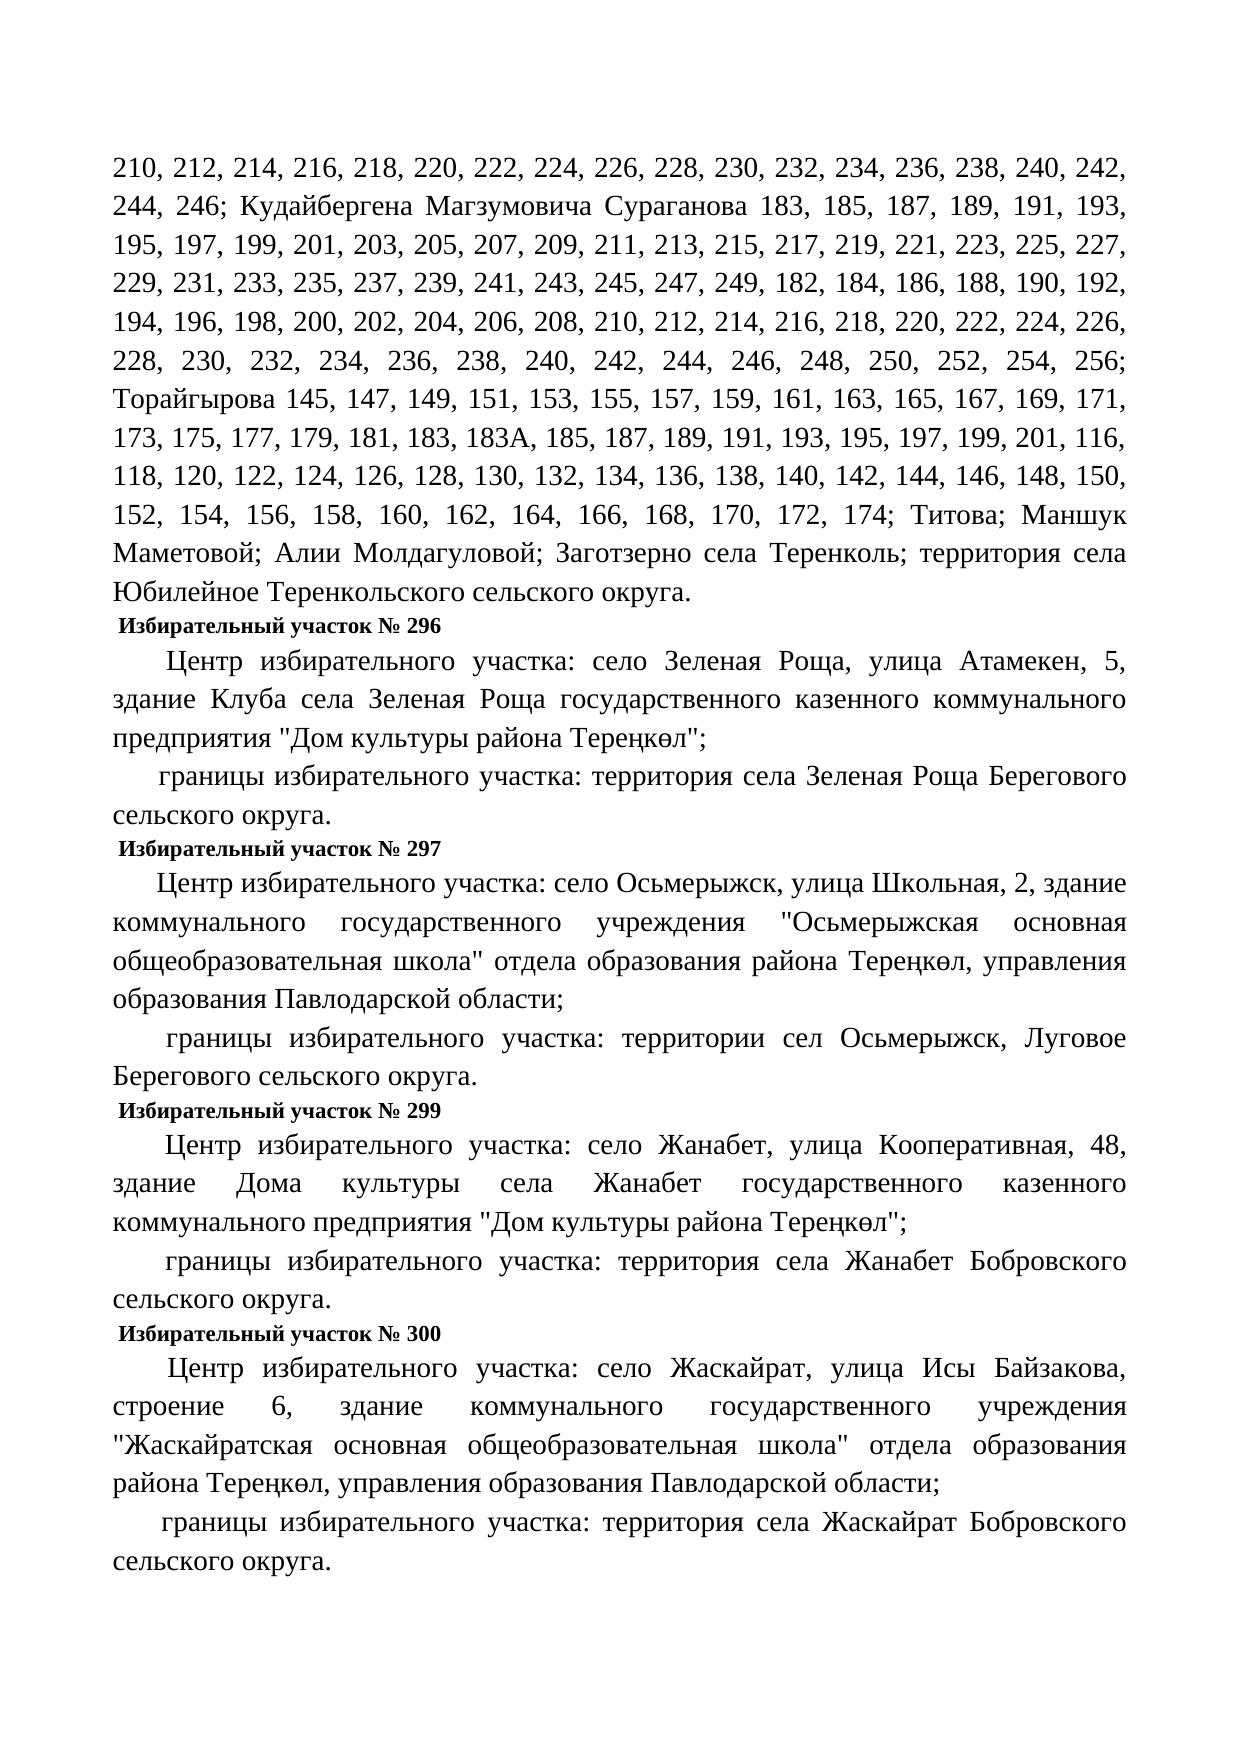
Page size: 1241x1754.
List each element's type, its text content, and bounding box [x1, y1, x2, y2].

text Центр избирательного участка: село Осьмерыжск, улица Школьная, 2, здание коммунального государственного учреждения "Осьмерыжская основная общеобразовательная школа" отдела образования района Тереңкөл, управления образования Павлодарской области; [112, 866, 1128, 1015]
text Центр избирательного участка: село Зеленая Роща, улица Атамекен, 5, здание Клуба села Зеленая Роща государственного казенного коммунального предприятия "Дом культуры района Тереңкөл"; [112, 643, 1128, 753]
text Избирательный участок № 296 [112, 612, 1128, 639]
text Центр избирательного участка: село Жанабет, улица Кооперативная, 48, здание Дома культуры села Жанабет государственного казенного коммунального предприятия "Дом культуры района Тереңкөл"; [112, 1127, 1128, 1238]
text границы избирательного участка: территория села Жаскайрат Бобровского сельского округа. [112, 1504, 1128, 1576]
text Избирательный участок № 297 [112, 835, 1128, 862]
text границы избирательного участка: территория села Зеленая Роща Берегового сельского округа. [112, 758, 1128, 830]
text Избирательный участок № 299 [112, 1097, 1128, 1123]
text границы избирательного участка: территории сел Осьмерыжск, Луговое Берегового сельского округа. [112, 1020, 1128, 1092]
text Центр избирательного участка: село Жаскайрат, улица Исы Байзакова, строение 6, здание коммунального государственного учреждения "Жаскайратская основная общеобразовательная школа" отдела образования района Тереңкөл, управления образования Павлодарской области; [112, 1350, 1128, 1499]
text границы избирательного участка: территория села Жанабет Бобровского сельского округа. [112, 1243, 1128, 1315]
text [112, 150, 1128, 607]
text Избирательный участок № 300 [112, 1320, 1128, 1346]
